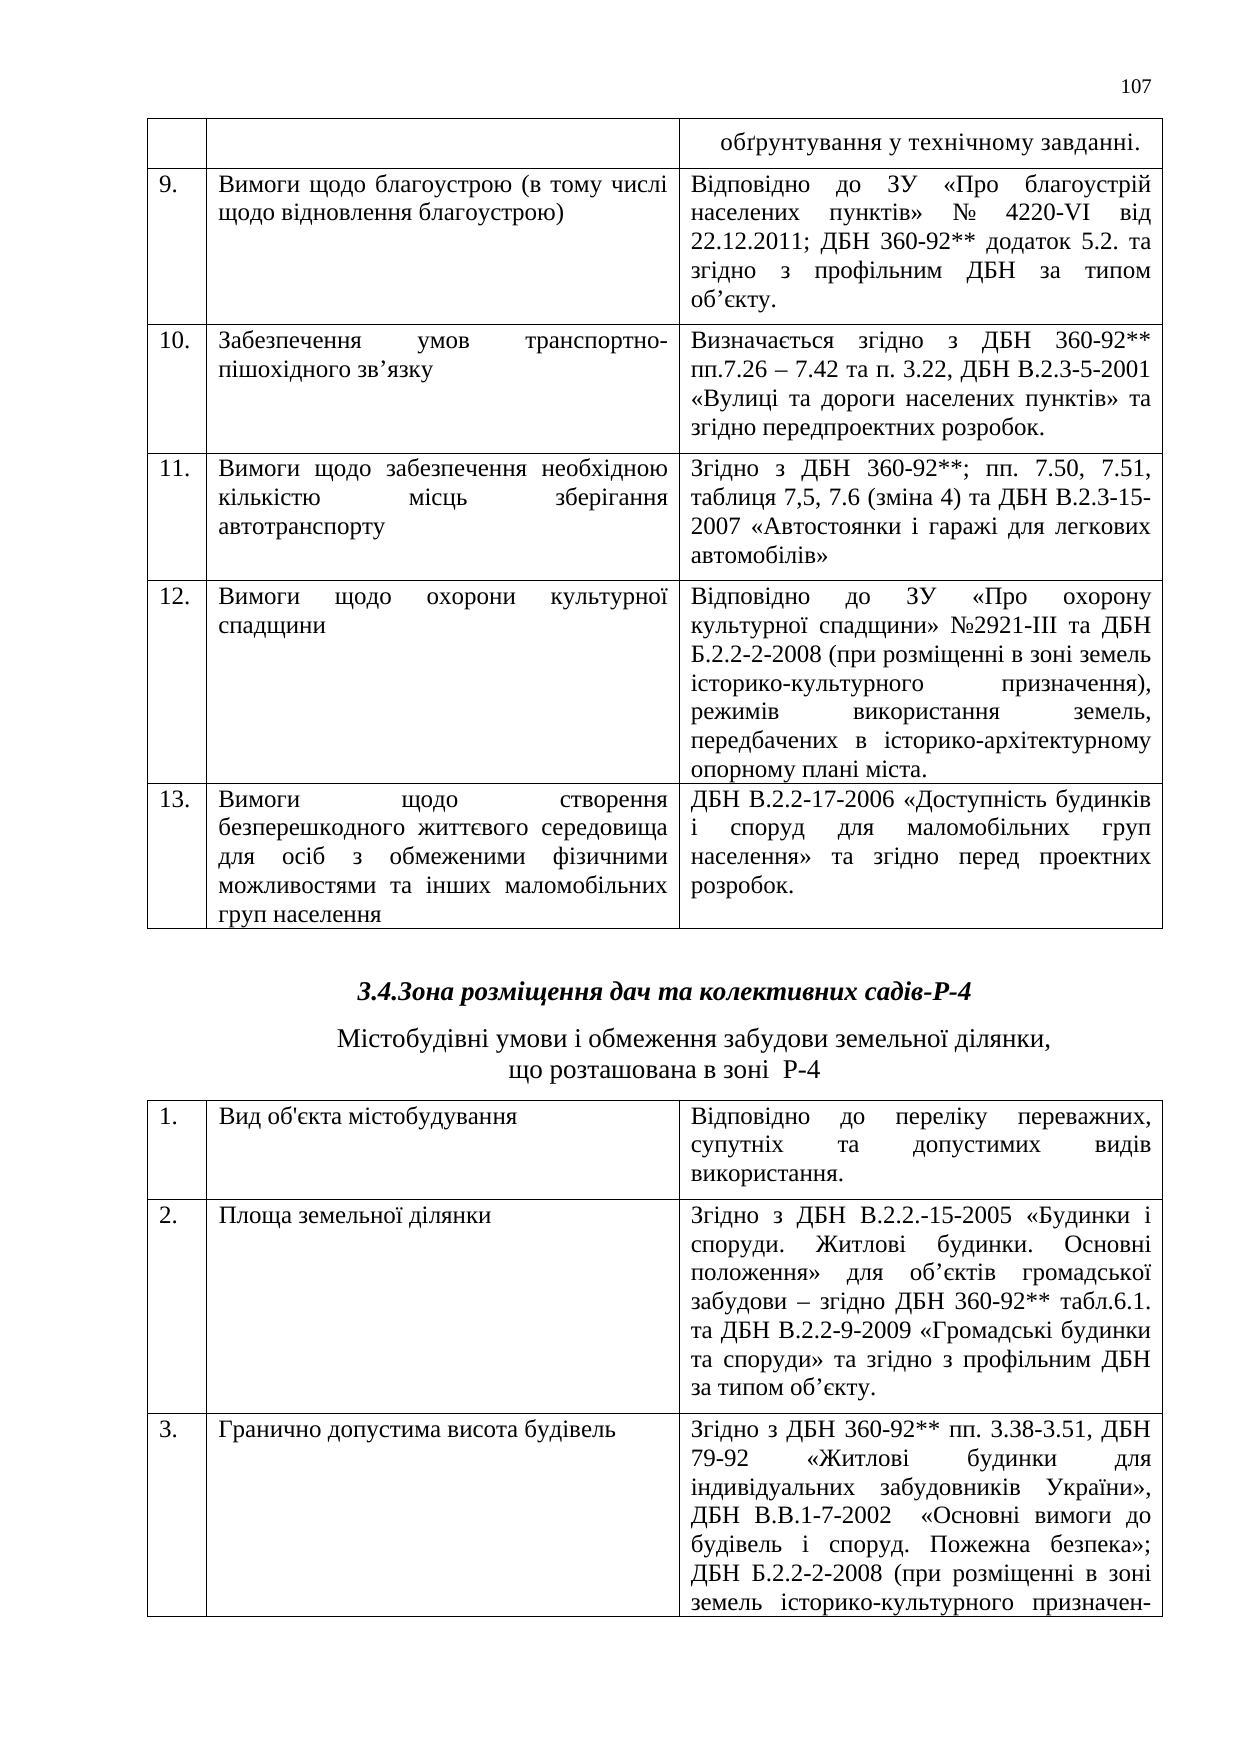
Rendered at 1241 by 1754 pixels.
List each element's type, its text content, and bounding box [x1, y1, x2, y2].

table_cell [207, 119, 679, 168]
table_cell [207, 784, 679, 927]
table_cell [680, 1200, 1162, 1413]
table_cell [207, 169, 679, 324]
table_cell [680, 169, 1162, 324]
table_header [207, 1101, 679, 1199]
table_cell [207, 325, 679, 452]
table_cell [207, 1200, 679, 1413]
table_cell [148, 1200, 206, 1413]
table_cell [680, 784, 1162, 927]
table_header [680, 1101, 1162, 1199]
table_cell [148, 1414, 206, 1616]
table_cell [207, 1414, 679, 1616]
text Містобудівні умови і обмеження забудови земельної ділянки, [177, 1022, 1152, 1053]
text 3.4.Зона розміщення дач та колективних садів-Р-4 [177, 975, 1152, 1006]
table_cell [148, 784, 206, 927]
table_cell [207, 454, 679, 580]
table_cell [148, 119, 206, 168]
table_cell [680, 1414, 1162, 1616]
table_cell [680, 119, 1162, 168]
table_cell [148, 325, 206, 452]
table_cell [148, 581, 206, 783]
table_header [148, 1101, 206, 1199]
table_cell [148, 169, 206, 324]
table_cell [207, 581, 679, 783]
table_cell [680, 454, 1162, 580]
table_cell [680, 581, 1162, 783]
text що розташована в зоні Р-4 [177, 1053, 1152, 1084]
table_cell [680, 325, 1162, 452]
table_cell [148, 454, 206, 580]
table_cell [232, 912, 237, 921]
